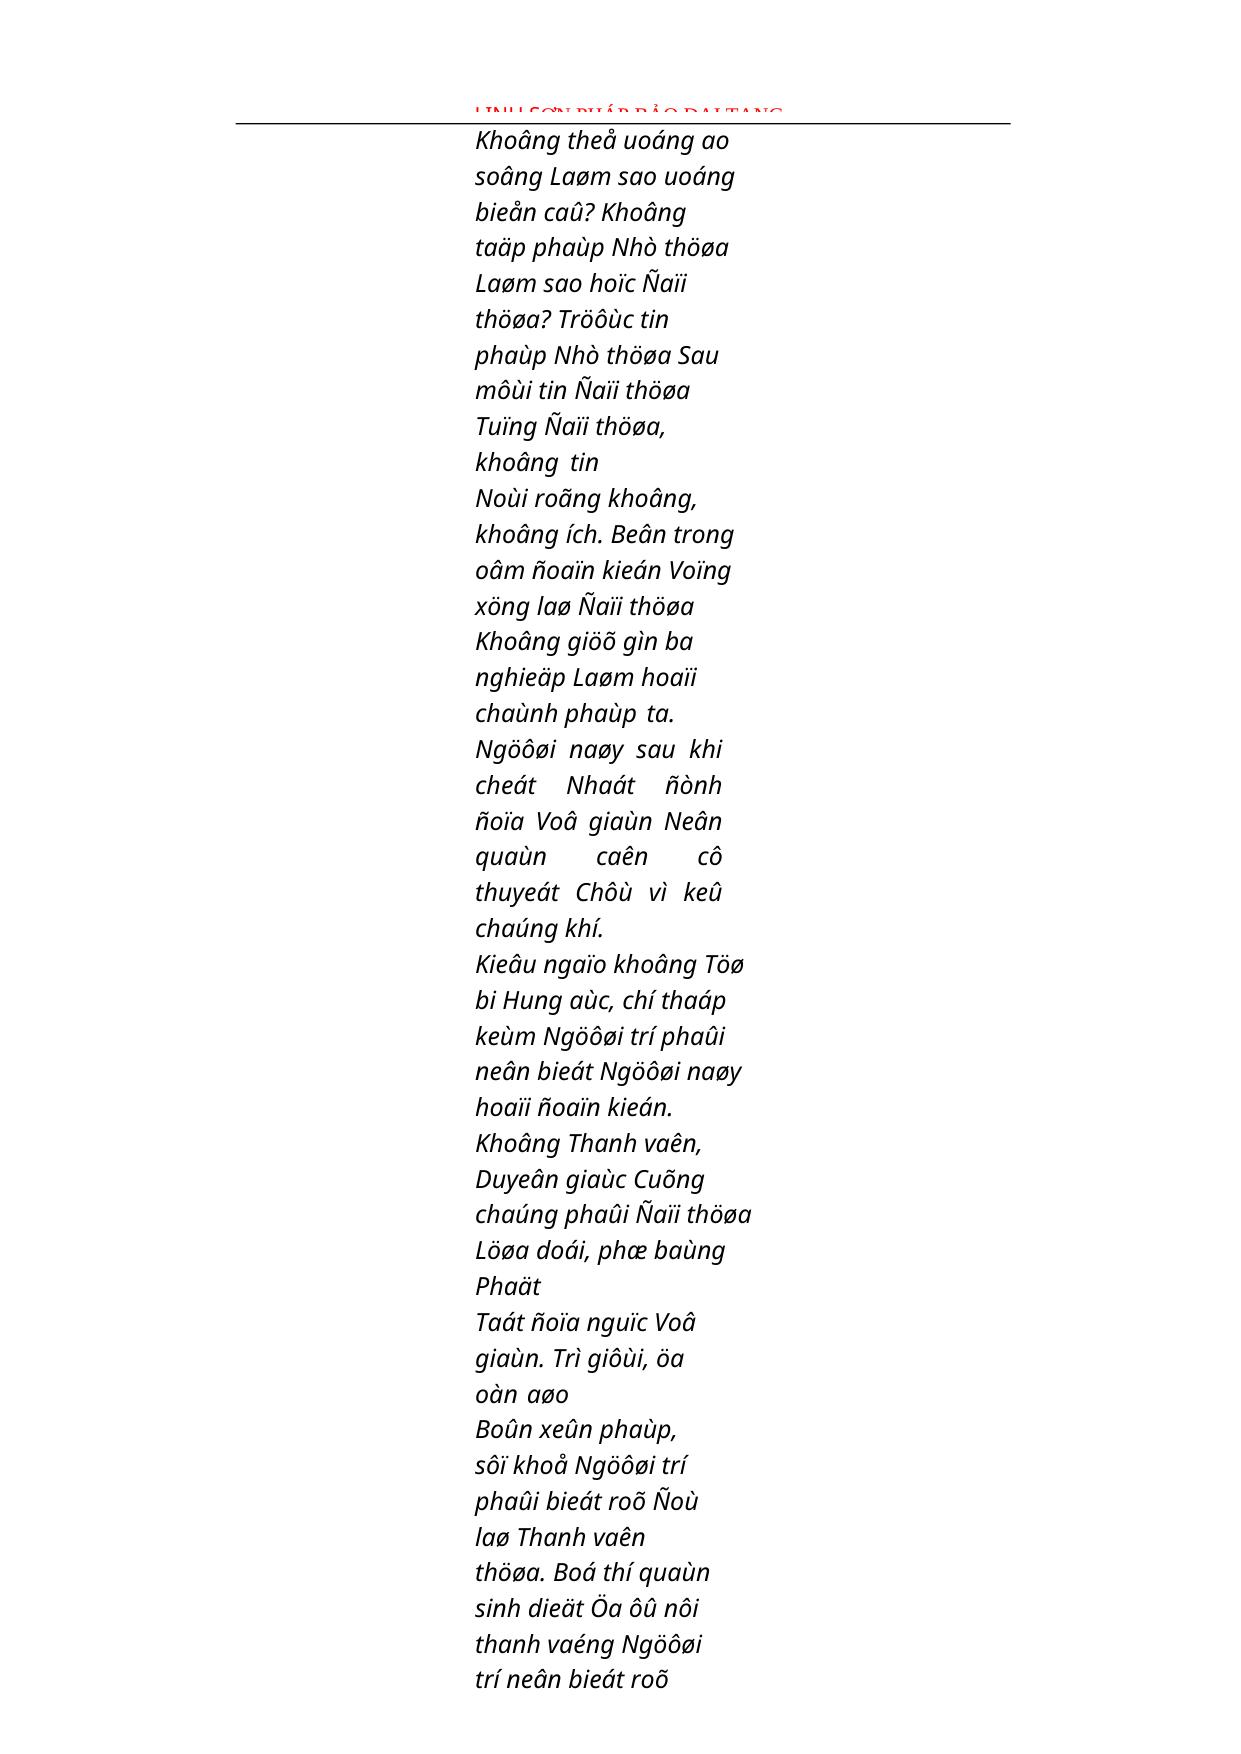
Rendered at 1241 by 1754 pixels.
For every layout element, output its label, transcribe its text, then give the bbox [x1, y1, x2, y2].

text Noùi roãng khoâng, khoâng ích. Beân trong oâm ñoaïn kieán Voïng xöng laø Ñaïi thöøa Khoâng giöõ gìn ba nghieäp Laøm hoaïi chaùnh phaùp ta. [475, 481, 760, 729]
text Khoâng Thanh vaên, Duyeân giaùc Cuõng chaúng phaûi Ñaïi thöøa Löøa doái, phæ baùng Phaät [475, 1126, 791, 1303]
text Khoâng theå uoáng ao soâng Laøm sao uoáng bieån caû? Khoâng taäp phaùp Nhò thöøa Laøm sao hoïc Ñaïi thöøa? Tröôùc tin phaùp Nhò thöøa Sau môùi tin Ñaïi thöøa Tuïng Ñaïi thöøa, khoâng tin [475, 123, 741, 478]
text Taát ñoïa nguïc Voâ giaùn. Trì giôùi, öa oàn aøo [475, 1305, 712, 1410]
text Ngöôøi naøy sau khi cheát Nhaát ñònh ñoïa Voâ giaùn Neân quaùn caên cô thuyeát Chôù vì keû chaúng khí. [475, 732, 723, 944]
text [475, 1412, 712, 1696]
text Kieâu ngaïo khoâng Töø bi Hung aùc, chí thaáp keùm Ngöôøi trí phaûi neân bieát Ngöôøi naøy hoaïi ñoaïn kieán. [475, 947, 760, 1124]
